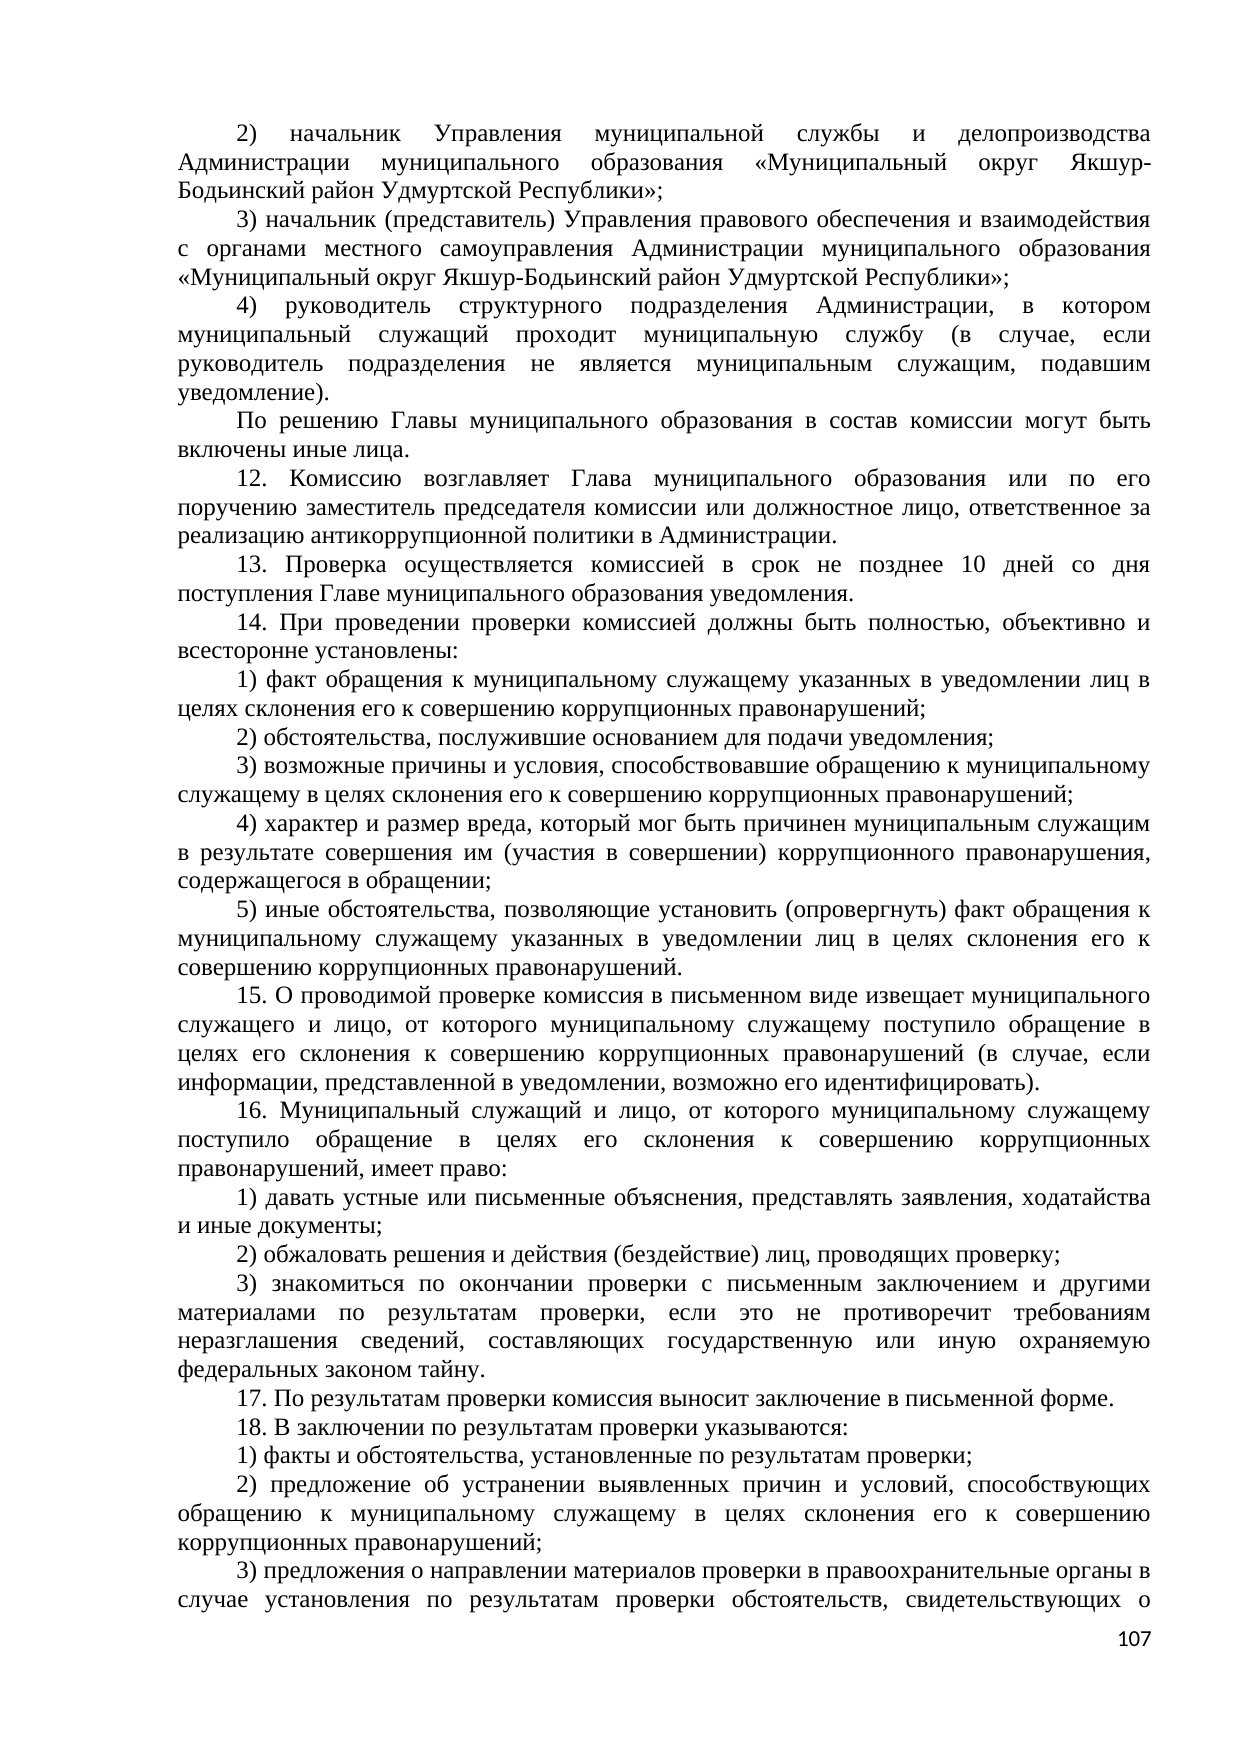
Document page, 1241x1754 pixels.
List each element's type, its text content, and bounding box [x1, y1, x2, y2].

text 2) обстоятельства, послужившие основанием для подачи уведомления; [177, 722, 1152, 751]
text 3) начальник (представитель) Управления правового обеспечения и взаимодействия с органами местного самоуправления Администрации муниципального образования «Муниципальный округ Якшур-Бодьинский район Удмуртской Республики»; [177, 204, 1152, 291]
text 12. Комиссию возглавляет Глава муниципального образования или по его поручению заместитель председателя комиссии или должностное лицо, ответственное за реализацию антикоррупционной политики в Администрации. [177, 463, 1152, 549]
text 1) факты и обстоятельства, установленные по результатам проверки; [177, 1441, 1152, 1469]
text 17. По результатам проверки комиссия выносит заключение в письменной форме. [177, 1383, 1152, 1412]
text 2) начальник Управления муниципальной службы и делопроизводства Администрации муниципального образования «Муниципальный округ Якшур-Бодьинский район Удмуртской Республики»; [177, 118, 1152, 204]
text 18. В заключении по результатам проверки указываются: [177, 1412, 1152, 1441]
text 16. Муниципальный служащий и лицо, от которого муниципальному служащему поступило обращение в целях его склонения к совершению коррупционных правонарушений, имеет право: [177, 1096, 1152, 1182]
text 1) давать устные или письменные объяснения, представлять заявления, ходатайства и иные документы; [177, 1182, 1152, 1239]
text 4) характер и размер вреда, который мог быть причинен муниципальным служащим в результате совершения им (участия в совершении) коррупционного правонарушения, содержащегося в обращении; [177, 808, 1152, 894]
text 13. Проверка осуществляется комиссией в срок не позднее 10 дней со дня поступления Главе муниципального образования уведомления. [177, 549, 1152, 607]
text 4) руководитель структурного подразделения Администрации, в котором муниципальный служащий проходит муниципальную службу (в случае, если руководитель подразделения не является муниципальным служащим, подавшим уведомление). [177, 291, 1152, 406]
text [177, 1556, 1152, 1613]
text 5) иные обстоятельства, позволяющие установить (опровергнуть) факт обращения к муниципальному служащему указанных в уведомлении лиц в целях склонения его к совершению коррупционных правонарушений. [177, 894, 1152, 981]
text 1) факт обращения к муниципальному служащему указанных в уведомлении лиц в целях склонения его к совершению коррупционных правонарушений; [177, 664, 1152, 722]
text 3) знакомиться по окончании проверки с письменным заключением и другими материалами по результатам проверки, если это не противоречит требованиям неразглашения сведений, составляющих государственную или иную охраняемую федеральных законом тайну. [177, 1268, 1152, 1383]
text 2) предложение об устранении выявленных причин и условий, способствующих обращению к муниципальному служащему в целях склонения его к совершению коррупционных правонарушений; [177, 1469, 1152, 1556]
text 14. При проведении проверки комиссией должны быть полностью, объективно и всесторонне установлены: [177, 607, 1152, 664]
text 2) обжаловать решения и действия (бездействие) лиц, проводящих проверку; [177, 1239, 1152, 1268]
text 15. О проводимой проверке комиссия в письменном виде извещает муниципального служащего и лицо, от которого муниципальному служащему поступило обращение в целях его склонения к совершению коррупционных правонарушений (в случае, если информации, представленной в уведомлении, возможно его идентифицировать). [177, 981, 1152, 1096]
text По решению Главы муниципального образования в состав комиссии могут быть включены иные лица. [177, 406, 1152, 463]
text 3) возможные причины и условия, способствовавшие обращению к муниципальному служащему в целях склонения его к совершению коррупционных правонарушений; [177, 751, 1152, 808]
